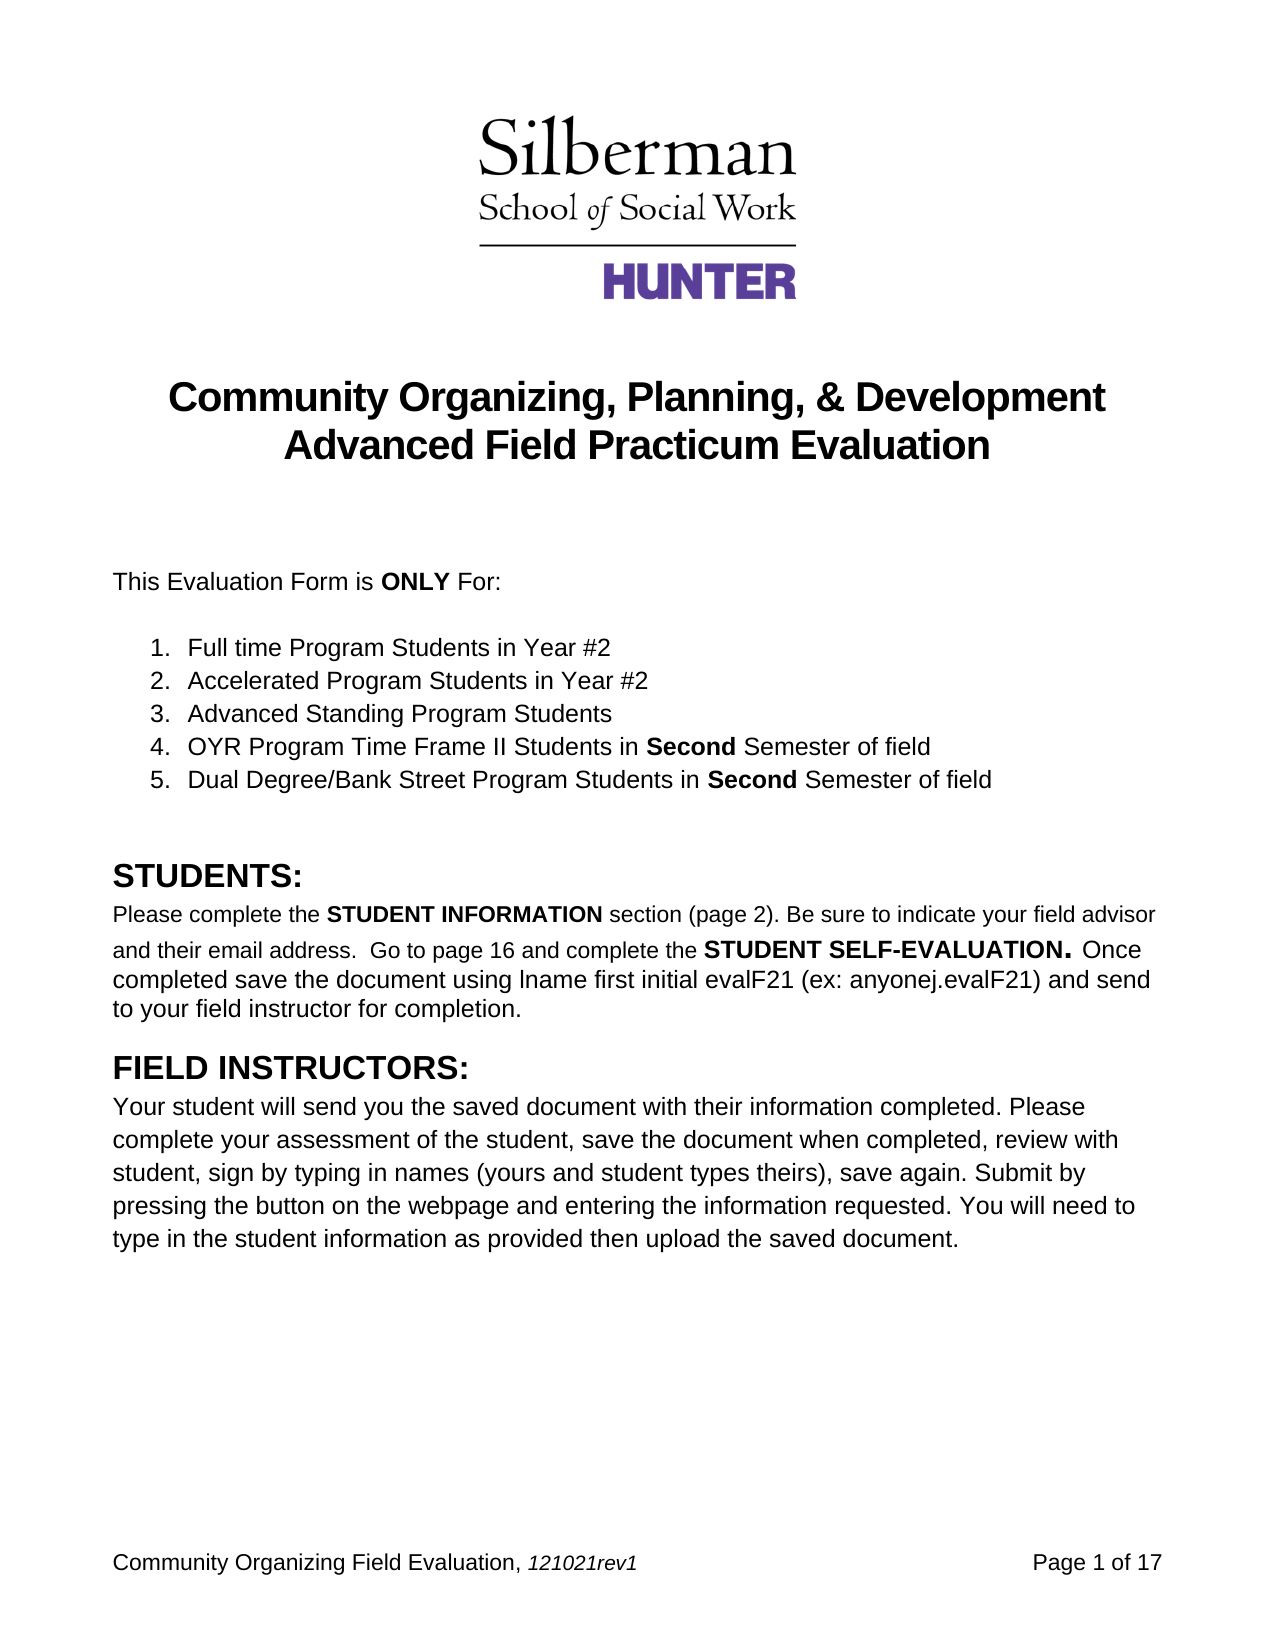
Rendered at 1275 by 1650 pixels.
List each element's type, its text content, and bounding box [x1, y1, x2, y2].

list Advanced Standing Program Students [150, 699, 1162, 728]
text Please complete the STUDENT INFORMATION section (page 2). Be sure to indicate your field advisor and their email address. Go to page 16 and complete the STUDENT SELF-EVALUATION. Once completed save the document using lname first initial evalF21 (ex: anyonej.evalF21) and send to your field instructor for completion. [112, 901, 1162, 1023]
list Dual Degree/Bank Street Program Students in Second Semester of field [150, 765, 1162, 827]
text This Evaluation Form is ONLY For: [112, 567, 1162, 596]
title Advanced Field Practicum Evaluation [112, 420, 1162, 468]
subtitle FIELD INSTRUCTORS: [112, 1048, 1162, 1086]
list Full time Program Students in Year #2 [150, 633, 1162, 662]
list Accelerated Program Students in Year #2 [150, 666, 1162, 695]
text Your student will send you the saved document with their information completed. Please complete your assessment of the student, save the document when completed, review with student, sign by typing in names (yours and student types theirs), save again. Submit by pressing the button on the webpage and entering the information requested. You will need to type in the student information as provided then upload the saved document. [112, 1092, 1162, 1253]
picture [478, 114, 797, 300]
subtitle STUDENTS: [112, 856, 1162, 895]
list OYR Program Time Frame II Students in Second Semester of field [150, 732, 1162, 761]
title Community Organizing, Planning, & Development [112, 372, 1162, 420]
